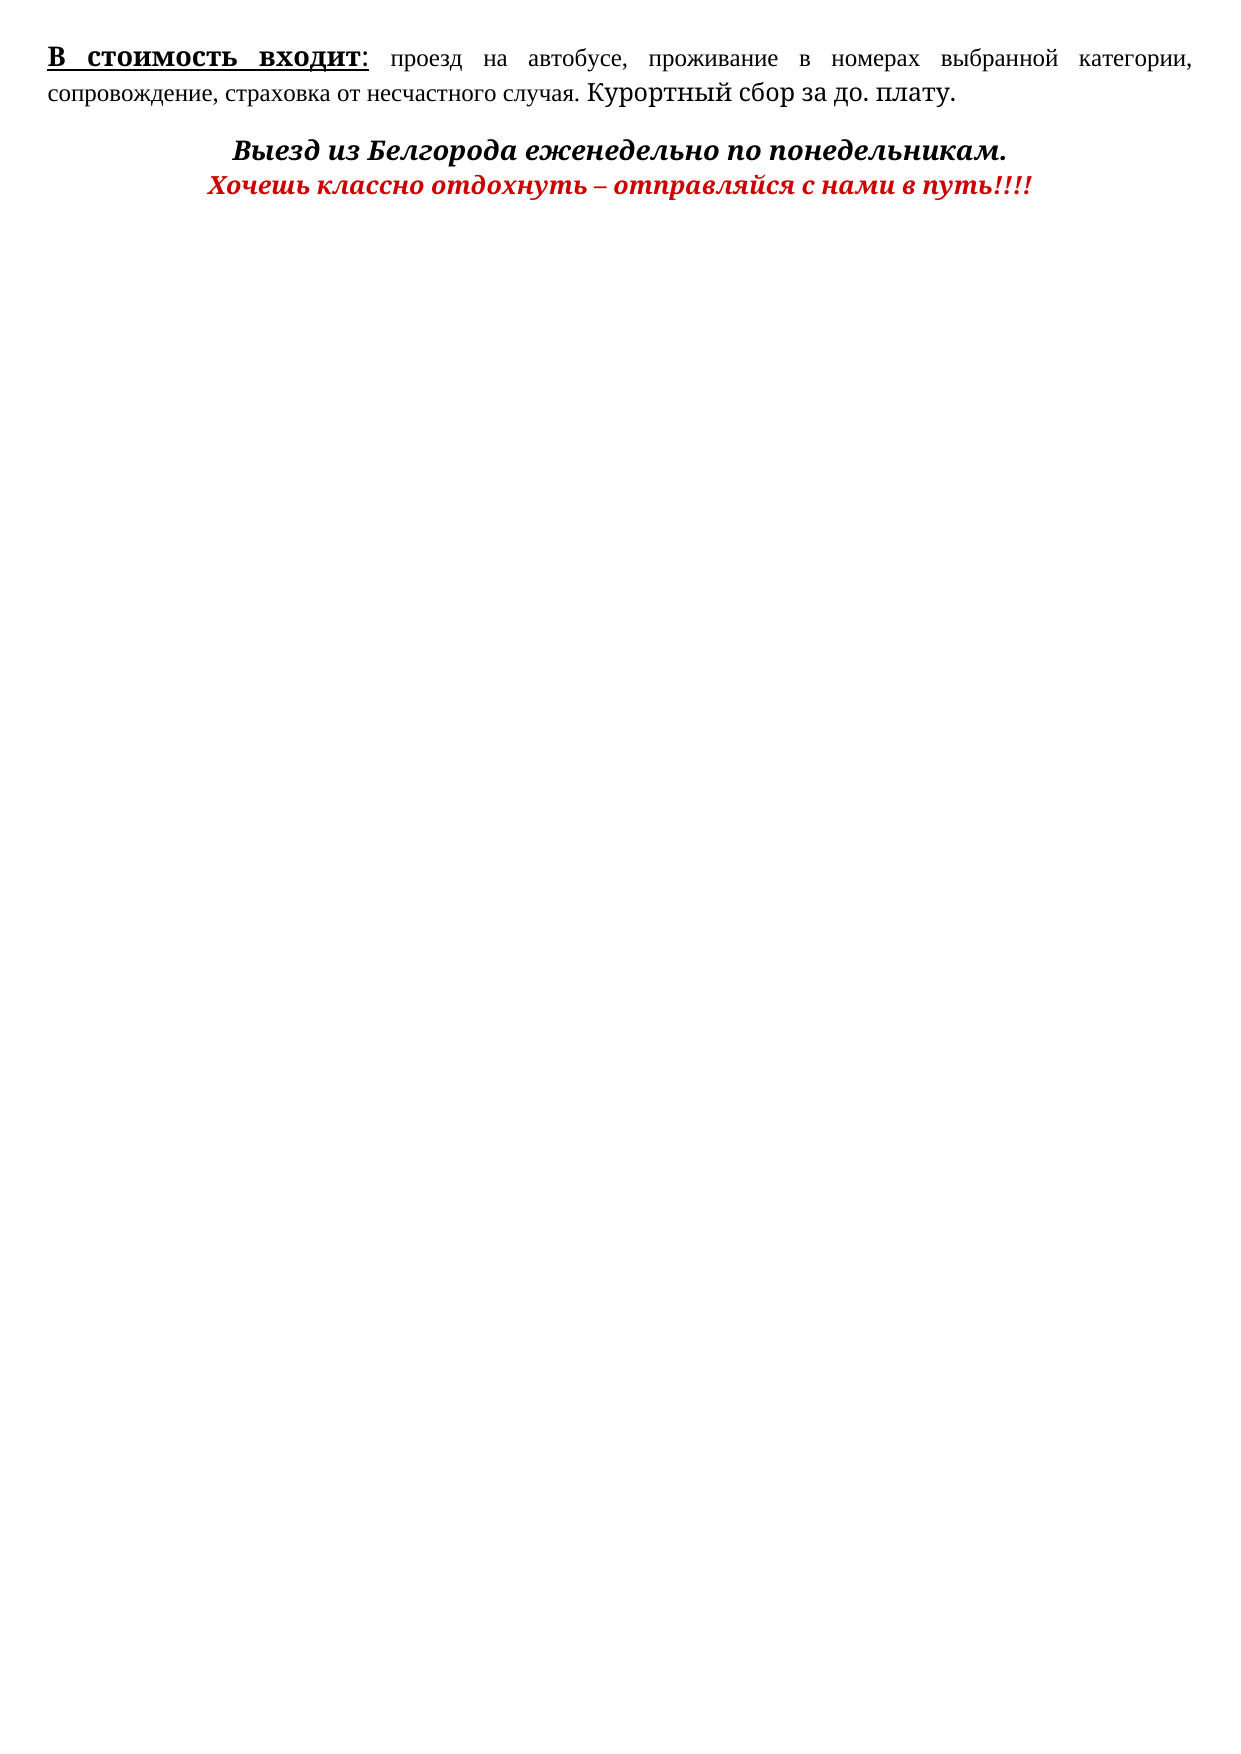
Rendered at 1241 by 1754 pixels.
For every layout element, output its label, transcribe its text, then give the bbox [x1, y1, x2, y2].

text Хочешь классно отдохнуть – отправляйся с нами в путь!!!! [47, 168, 1193, 202]
text В стоимость входит: проезд на автобусе, проживание в номерах выбранной категории, сопровождение, страховка от несчастного случая. Курортный сбор за до. плату. [47, 37, 1193, 108]
text Выезд из Белгорода еженедельно по понедельникам. [47, 131, 1193, 168]
